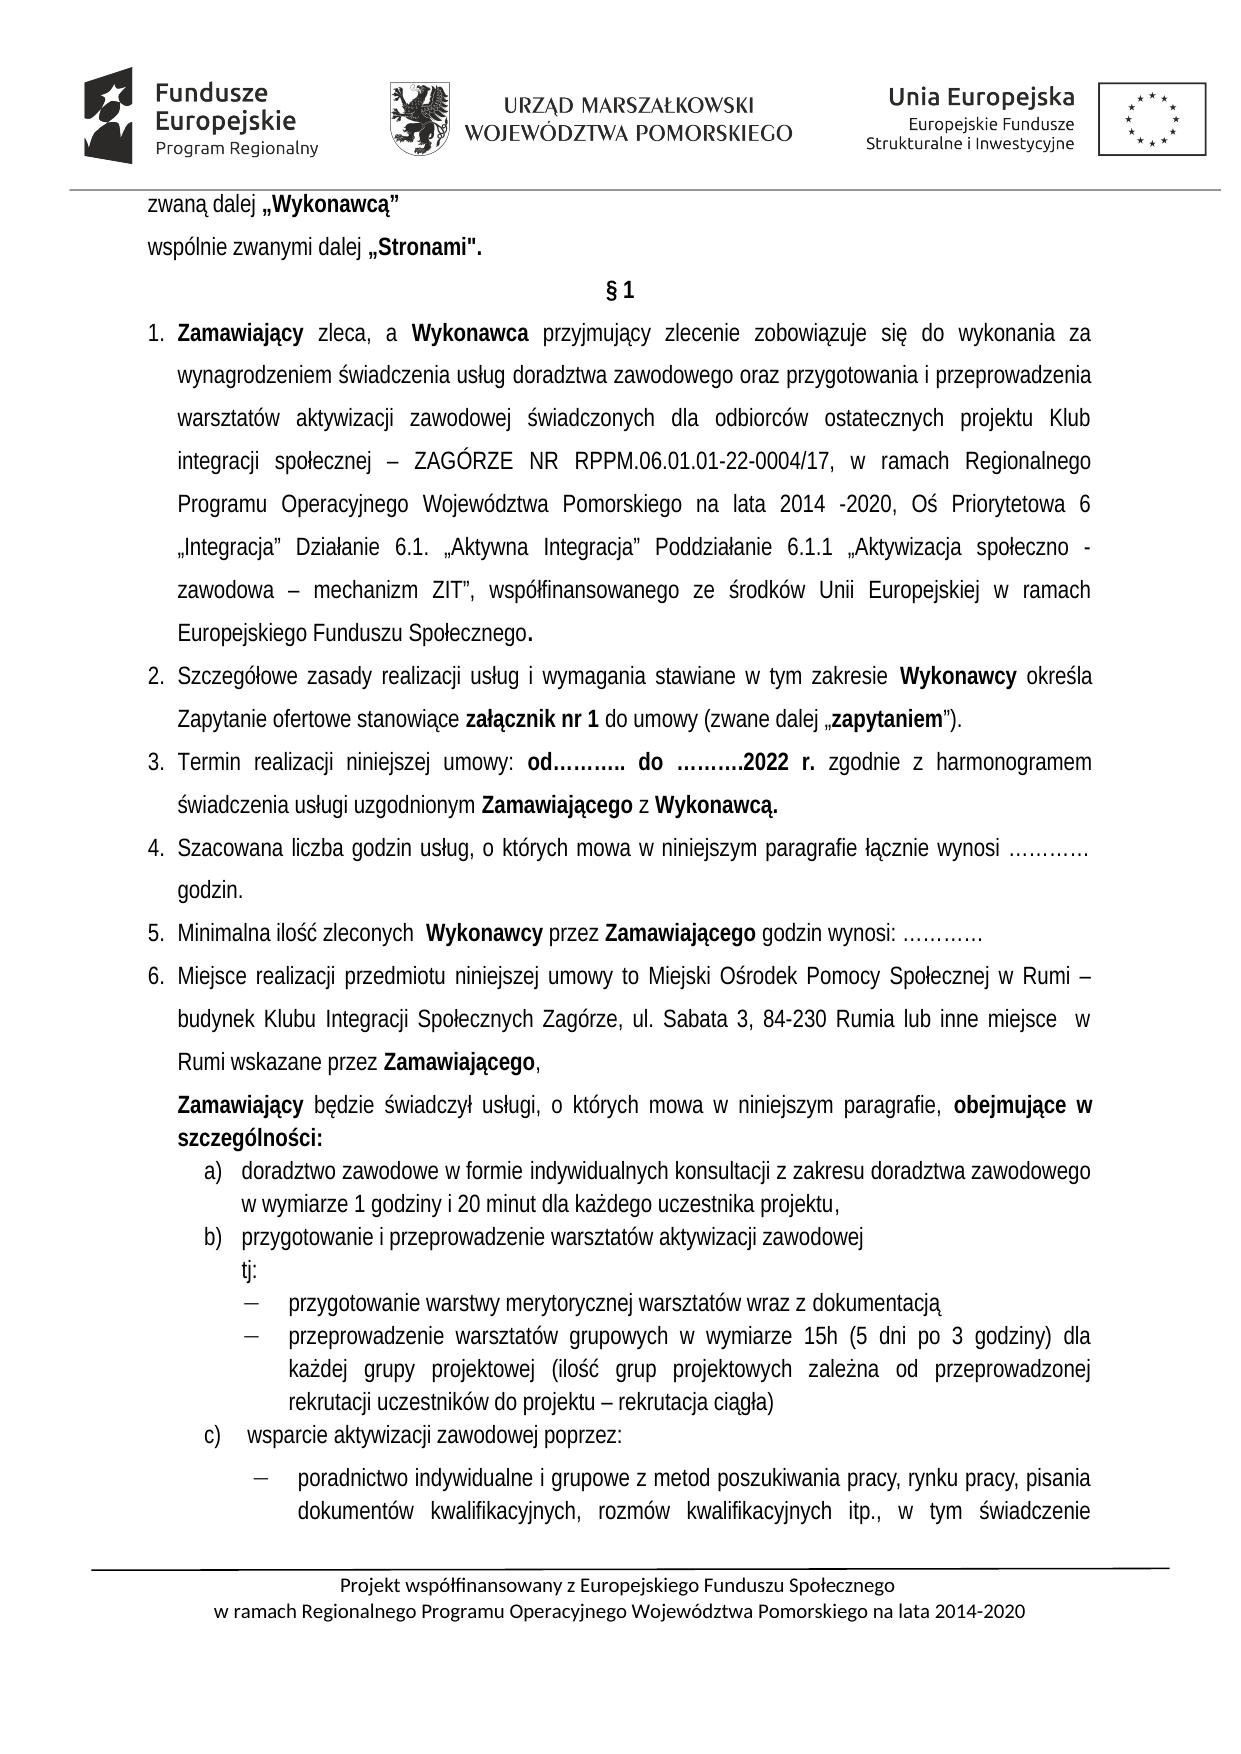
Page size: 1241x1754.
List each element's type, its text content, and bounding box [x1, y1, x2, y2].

list przygotowanie i przeprowadzenie warsztatów aktywizacji zawodowej [204, 1222, 1092, 1250]
list doradztwo zawodowe w formie indywidualnych konsultacji z zakresu doradztwa zawodowego w wymiarze 1 godziny i 20 minut dla każdego uczestnika projektu, [204, 1156, 1092, 1217]
list Szczegółowe zasady realizacji usług i wymagania stawiane w tym zakresie Wykonawcy określa Zapytanie ofertowe stanowiące załącznik nr 1 do umowy (zwane dalej „zapytaniem”). [148, 661, 1092, 732]
list wsparcie aktywizacji zawodowej poprzez: [204, 1420, 1092, 1448]
list Minimalna ilość zleconych Wykonawcy przez Zamawiającego godzin wynosi: ………… [148, 918, 1092, 947]
text zwaną dalej „Wykonawcą” [148, 189, 1092, 217]
text wspólnie zwanymi dalej „Stronami". [148, 232, 1092, 260]
list Miejsce realizacji przedmiotu niniejszej umowy to Miejski Ośrodek Pomocy Społecznej w Rumi – budynek Klubu Integracji Społecznych Zagórze, ul. Sabata 3, 84-230 Rumia lub inne miejsce w Rumi wskazane przez Zamawiającego, [148, 961, 1092, 1076]
list Termin realizacji niniejszej umowy: od……….. do ……….2022 r. zgodnie z harmonogramem świadczenia usługi uzgodnionym Zamawiającego z Wykonawcą. [148, 747, 1092, 818]
text tj: [241, 1255, 1092, 1283]
picture [69, 66, 1222, 191]
text Zamawiający będzie świadczył usługi, o których mowa w niniejszym paragrafie, obejmujące w szczególności: [177, 1090, 1092, 1152]
list przygotowanie warstwy merytorycznej warsztatów wraz z dokumentacją [241, 1288, 1092, 1316]
list Szacowana liczba godzin usług, o których mowa w niniejszym paragrafie łącznie wynosi ………… godzin. [148, 833, 1092, 904]
list przeprowadzenie warsztatów grupowych w wymiarze 15h (5 dni po 3 godziny) dla każdej grupy projektowej (ilość grup projektowych zależna od przeprowadzonej rekrutacji uczestników do projektu – rekrutacja ciągła) [241, 1321, 1092, 1415]
list Zamawiający zleca, a Wykonawca przyjmujący zlecenie zobowiązuje się do wykonania za wynagrodzeniem świadczenia usług doradztwa zawodowego oraz przygotowania i przeprowadzenia warsztatów aktywizacji zawodowej świadczonych dla odbiorców ostatecznych projektu Klub integracji społecznej – ZAGÓRZE NR RPPM.06.01.01-22-0004/17, w ramach Regionalnego Programu Operacyjnego Województwa Pomorskiego na lata 2014 -2020, Oś Priorytetowa 6 „Integracja” Działanie 6.1. „Aktywna Integracja” Poddziałanie 6.1.1 „Aktywizacja społeczno - zawodowa – mechanizm ZIT”, współfinansowanego ze środków Unii Europejskiej w ramach Europejskiego Funduszu Społecznego. [148, 318, 1092, 647]
text § 1 [148, 275, 1092, 303]
